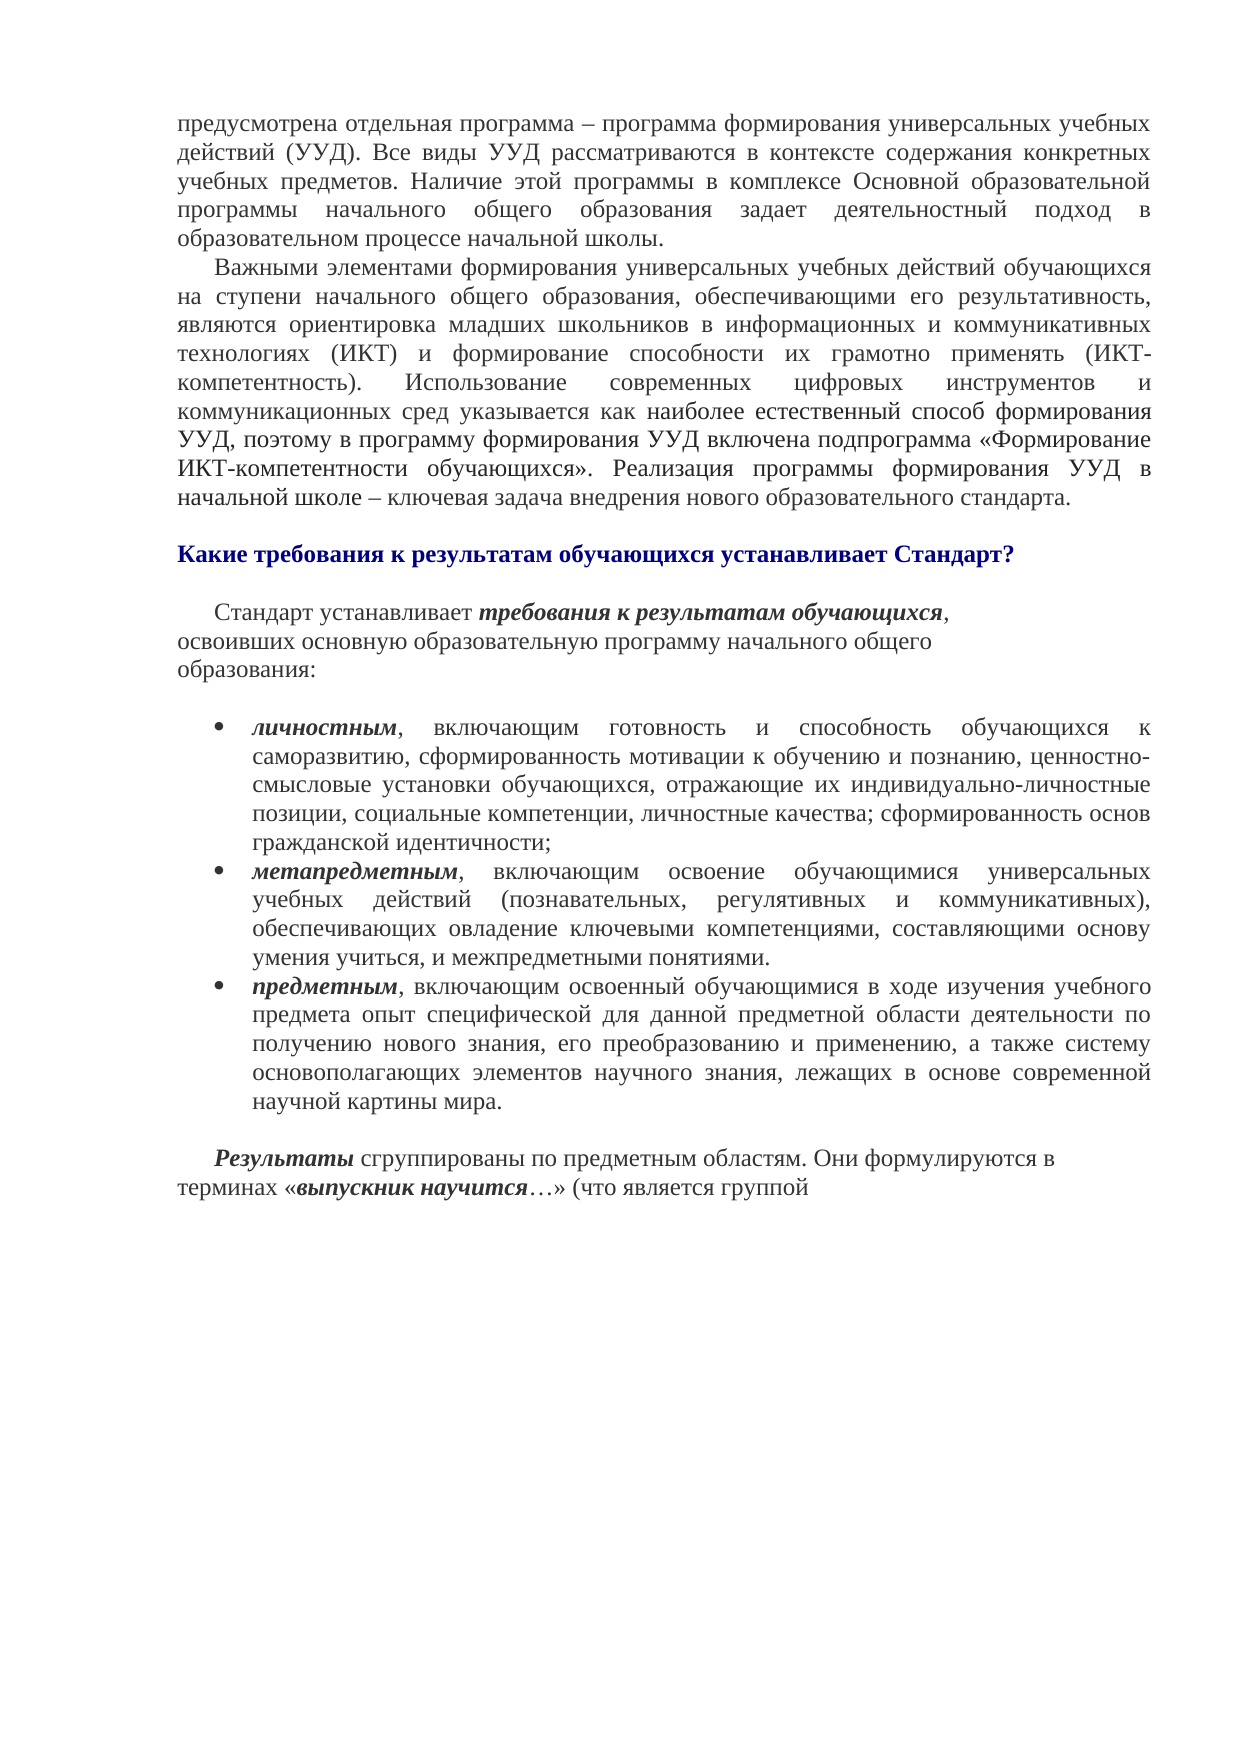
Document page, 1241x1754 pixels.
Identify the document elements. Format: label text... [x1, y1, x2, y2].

text предусмотрена отдельная программа – программа формирования универсальных учебных действий (УУД). Все виды УУД рассматриваются в контексте содержания конкретных учебных предметов. Наличие этой программы в комплексе Основной образовательной программы начального общего образования задает деятельностный подход в образовательном процессе начальной школы. [177, 108, 1151, 252]
list метапредметным, включающим освоение обучающимися универсальных учебных действий (познавательных, регулятивных и коммуникативных), обеспечивающих овладение ключевыми компетенциями, составляющими основу умения учиться, и межпредметными понятиями. [214, 856, 1151, 971]
list предметным, включающим освоенный обучающимися в ходе изучения учебного предмета опыт специфической для данной предметной области деятельности по получению нового знания, его преобразованию и применению, а также систему основополагающих элементов научного знания, лежащих в основе современной научной картины мира. [214, 971, 1152, 1114]
text Результаты сгруппированы по предметным областям. Они формулируются в терминах «выпускник научится…» (что является группой [177, 1143, 1145, 1201]
list личностным, включающим готовность и способность обучающихся к саморазвитию, сформированность мотивации к обучению и познанию, ценностно-смысловые установки обучающихся, отражающие их индивидуально-личностные позиции, социальные компетенции, личностные качества; сформированность основ гражданской идентичности; [214, 712, 1151, 856]
text Стандарт устанавливает требования к результатам обучающихся, освоивших основную образовательную программу начального общего образования: [177, 597, 1074, 683]
subtitle Какие требования к результатам обучающихся устанавливает Стандарт? [177, 539, 1134, 568]
text Важными элементами формирования универсальных учебных действий обучающихся на ступени начального общего образования, обеспечивающими его результативность, являются ориентировка младших школьников в информационных и коммуникативных технологиях (ИКТ) и формирование способности их грамотно применять (ИКТ-компетентность). Использование современных цифровых инструментов и коммуникационных сред указывается как наиболее естественный способ формирования УУД, поэтому в программу формирования УУД включена подпрограмма «Формирование ИКТ-компетентности обучающихся». Реализация программы формирования УУД в начальной школе – ключевая задача внедрения нового образовательного стандарта. [177, 252, 1152, 511]
